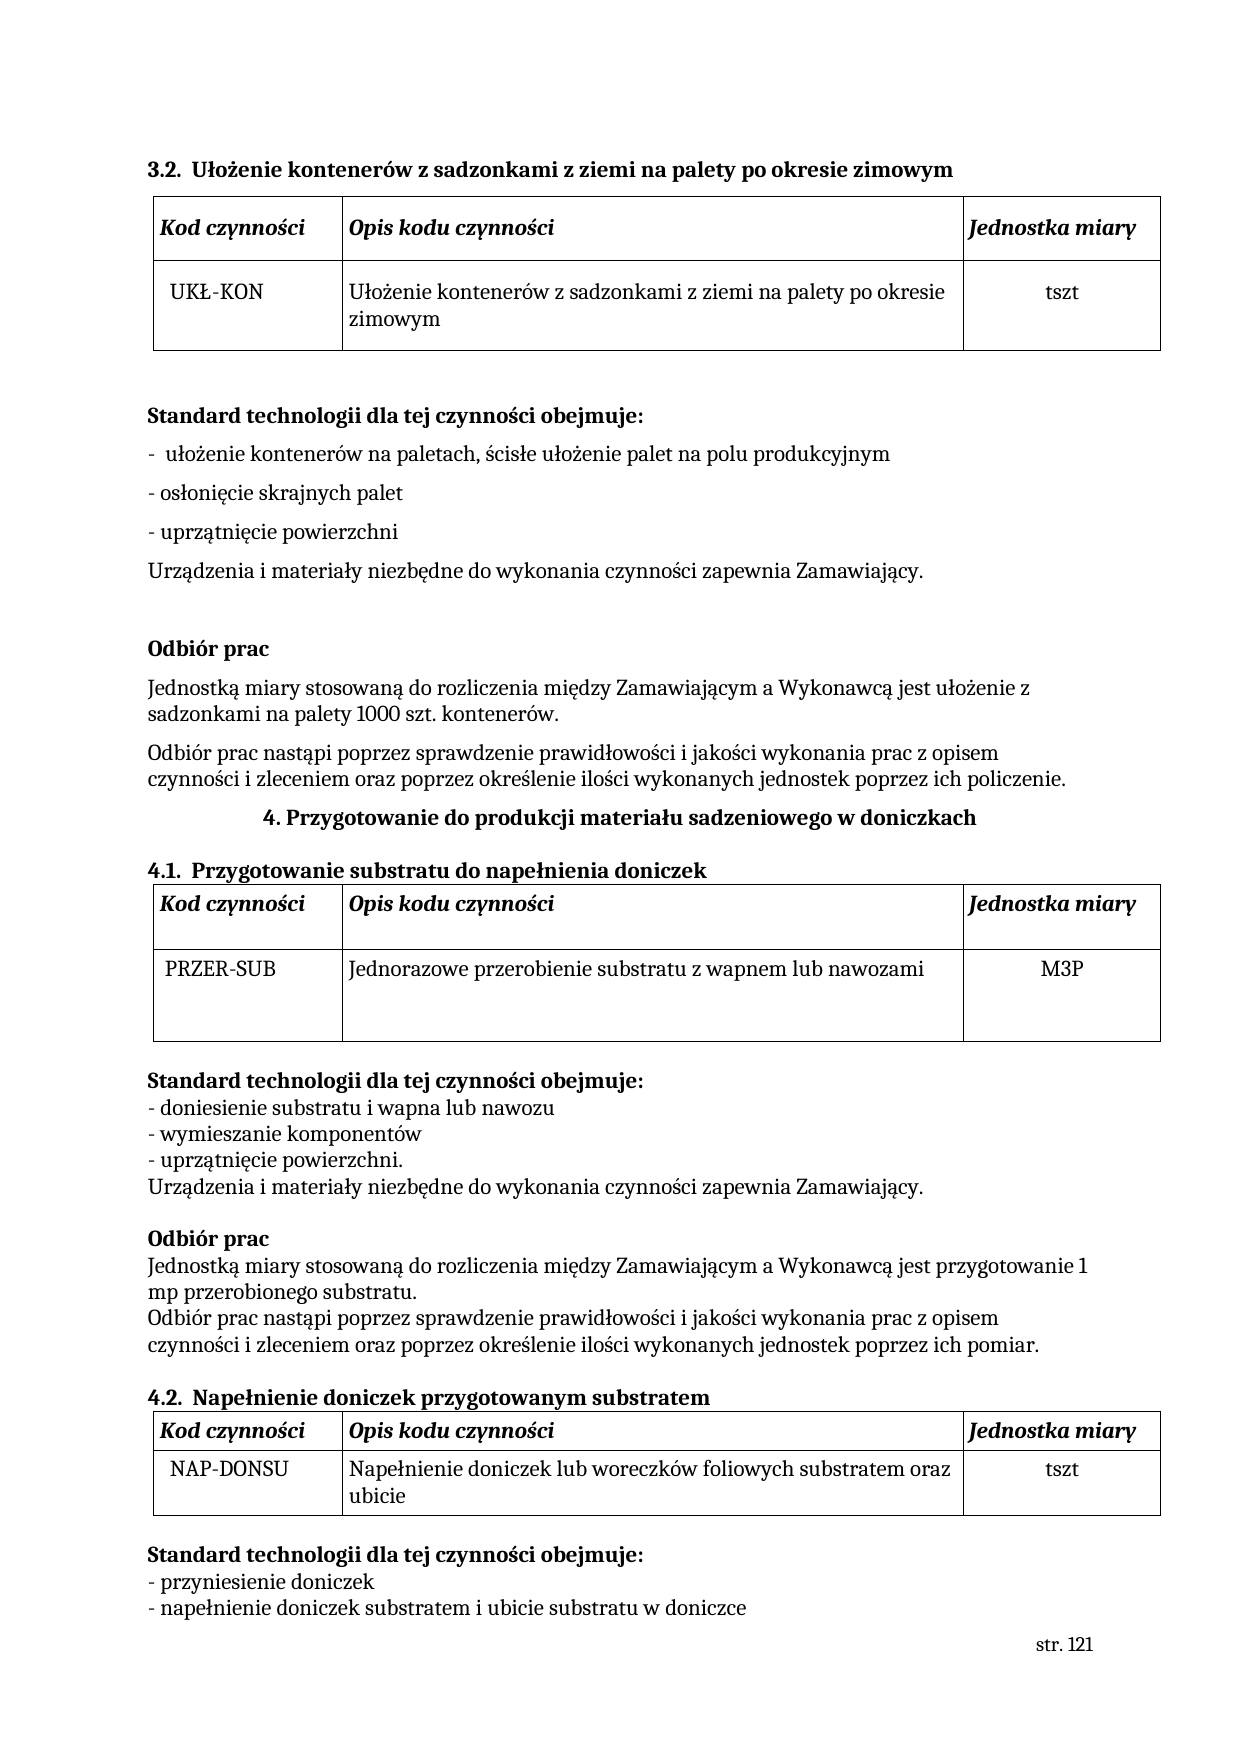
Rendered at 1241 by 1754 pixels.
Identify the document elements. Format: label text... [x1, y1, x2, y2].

text Odbiór prac nastąpi poprzez sprawdzenie prawidłowości i jakości wykonania prac z opisem czynności i zleceniem oraz poprzez określenie ilości wykonanych jednostek poprzez ich pomiar. [148, 1305, 1093, 1358]
text Urządzenia i materiały niezbędne do wykonania czynności zapewnia Zamawiający. [148, 558, 1093, 584]
text Odbiór prac [148, 636, 1093, 662]
text Jednostką miary stosowaną do rozliczenia między Zamawiającym a Wykonawcą jest ułożenie z sadzonkami na palety 1000 szt. kontenerów. [148, 674, 1093, 727]
text Odbiór prac [148, 1226, 1093, 1252]
text - uprzątnięcie powierzchni. [148, 1147, 1093, 1173]
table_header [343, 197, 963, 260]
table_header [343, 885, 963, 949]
text - przyniesienie doniczek [148, 1568, 1093, 1595]
text Urządzenia i materiały niezbędne do wykonania czynności zapewnia Zamawiający. [148, 1173, 1093, 1200]
text - wymieszanie komponentów [148, 1121, 1093, 1147]
text Standard technologii dla tej czynności obejmuje: [148, 1542, 1093, 1568]
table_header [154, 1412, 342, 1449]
text - ułożenie kontenerów na paletach, ścisłe ułożenie palet na polu produkcyjnym [148, 441, 1093, 468]
text 4.1. Przygotowanie substratu do napełnienia doniczek [148, 857, 1093, 884]
text 4.2. Napełnienie doniczek przygotowanym substratem [148, 1384, 1093, 1411]
text - osłonięcie skrajnych palet [148, 480, 1093, 506]
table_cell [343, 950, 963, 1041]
text - napełnienie doniczek substratem i ubicie substratu w doniczce [148, 1595, 1093, 1621]
text - uprzątnięcie powierzchni [148, 519, 1093, 545]
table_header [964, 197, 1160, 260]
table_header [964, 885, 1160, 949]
text - doniesienie substratu i wapna lub nawozu [148, 1094, 1093, 1121]
text Standard technologii dla tej czynności obejmuje: [148, 1068, 1093, 1094]
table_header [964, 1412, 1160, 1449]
text Jednostką miary stosowaną do rozliczenia między Zamawiającym a Wykonawcą jest przygotowanie 1 mp przerobionego substratu. [148, 1252, 1093, 1305]
text Odbiór prac nastąpi poprzez sprawdzenie prawidłowości i jakości wykonania prac z opisem czynności i zleceniem oraz poprzez określenie ilości wykonanych jednostek poprzez ich policzenie. [148, 739, 1093, 792]
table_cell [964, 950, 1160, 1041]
text Standard technologii dla tej czynności obejmuje: [148, 402, 1093, 429]
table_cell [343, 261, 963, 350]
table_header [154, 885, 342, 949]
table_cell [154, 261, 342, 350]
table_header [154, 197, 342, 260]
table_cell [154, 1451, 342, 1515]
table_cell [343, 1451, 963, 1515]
text 4. Przygotowanie do produkcji materiału sadzeniowego w doniczkach [148, 805, 1093, 831]
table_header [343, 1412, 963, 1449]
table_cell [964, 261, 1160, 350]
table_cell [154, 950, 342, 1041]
text 3.2. Ułożenie kontenerów z sadzonkami z ziemi na palety po okresie zimowym [148, 157, 1093, 183]
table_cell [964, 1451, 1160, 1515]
